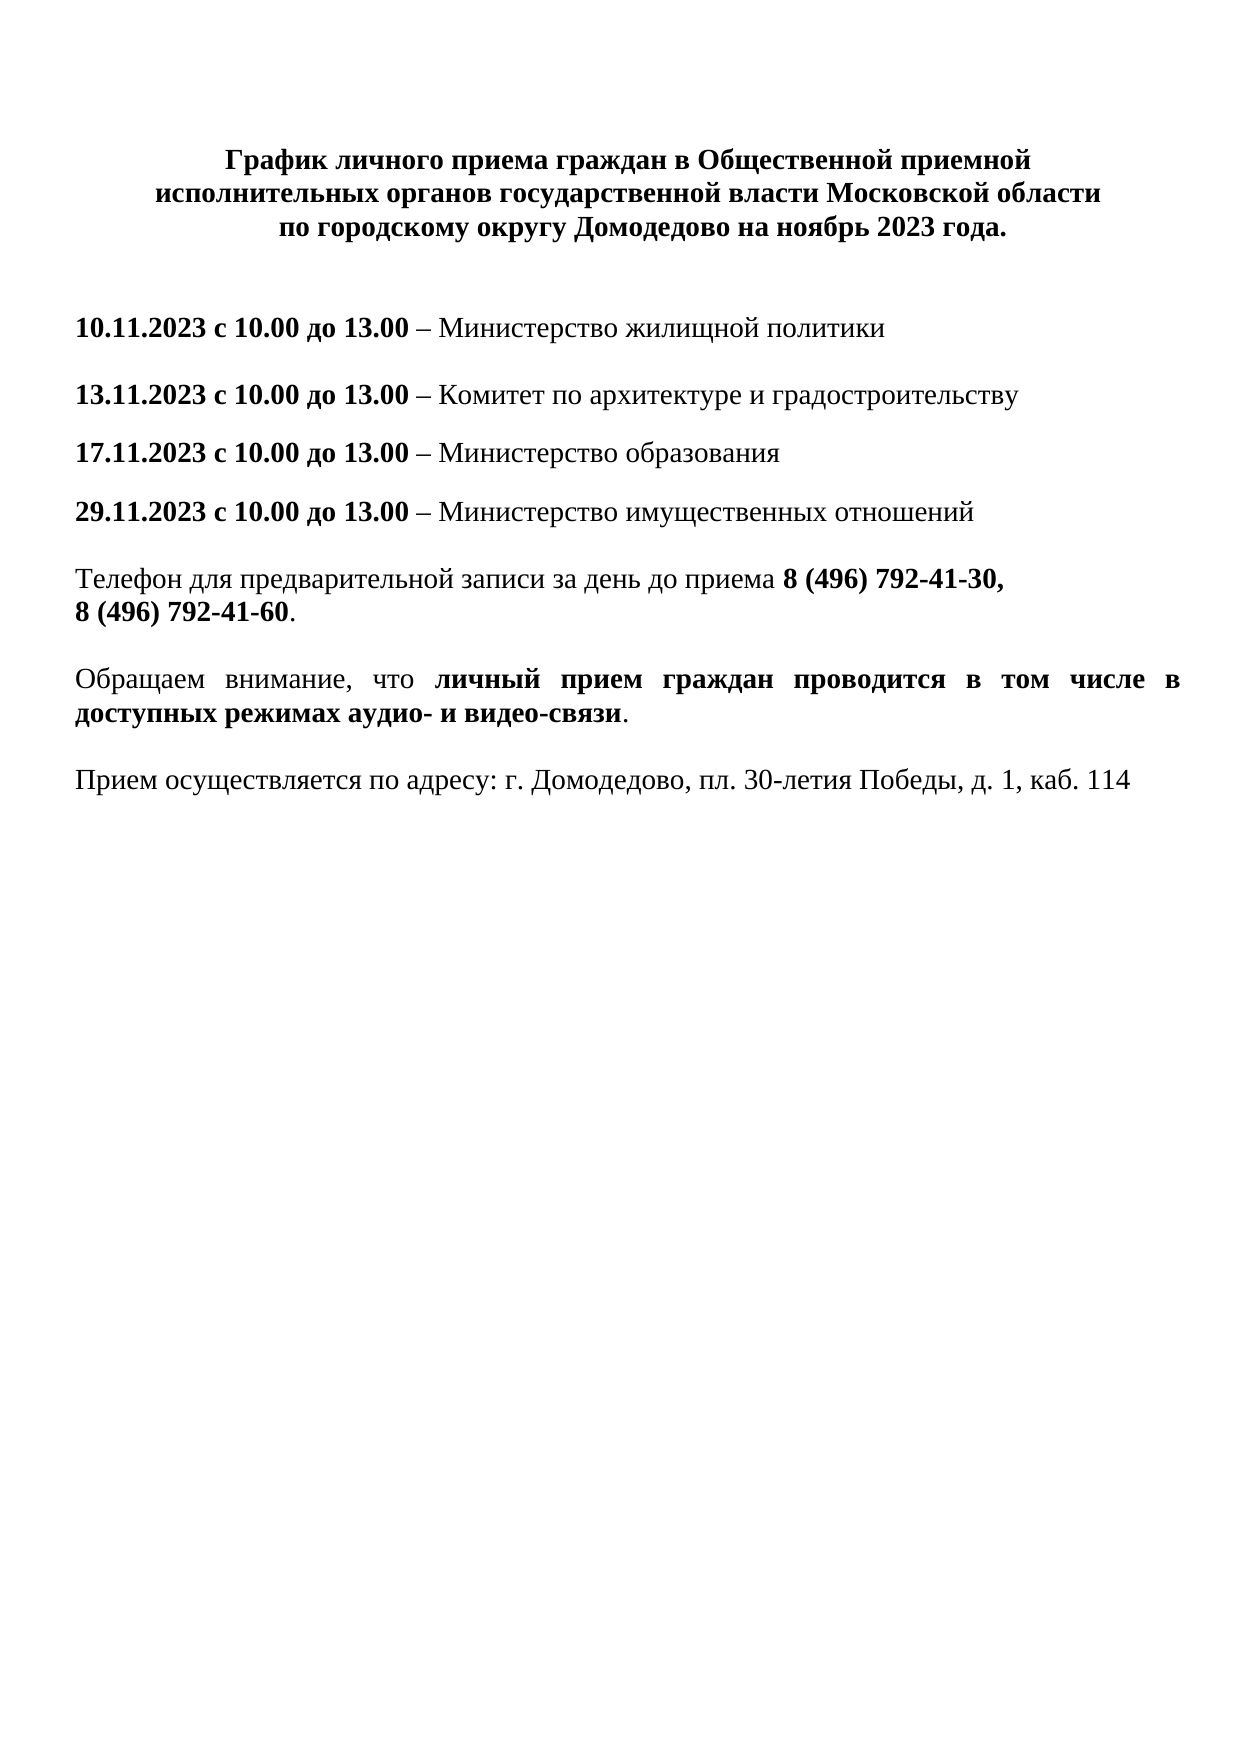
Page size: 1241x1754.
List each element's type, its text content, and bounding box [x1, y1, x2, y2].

text 17.11.2023 с 10.00 до 13.00 – Министерство образования [75, 435, 1181, 469]
text График личного приема граждан в Общественной приемной [75, 142, 1181, 176]
text Прием осуществляется по адресу: г. Домодедово, пл. 30-летия Победы, д. 1, каб. 114 [75, 762, 1181, 796]
text Обращаем внимание, что личный прием граждан проводится в том числе в доступных режимах аудио- и видео-связи. [75, 662, 1181, 729]
text по городскому округу Домодедово на ноябрь 2023 года. [45, 209, 1240, 243]
text 8 (496) 792-41-60. [75, 594, 1181, 628]
text Телефон для предварительной записи за день до приема 8 (496) 792-41-30, [75, 561, 1181, 594]
text 29.11.2023 с 10.00 до 13.00 – Министерство имущественных отношений [75, 494, 1181, 527]
text 10.11.2023 с 10.00 до 13.00 – Министерство жилищной политики [75, 310, 1181, 343]
text исполнительных органов государственной власти Московской области [75, 176, 1181, 209]
text 13.11.2023 с 10.00 до 13.00 – Комитет по архитектуре и градостроительству [75, 377, 1181, 410]
